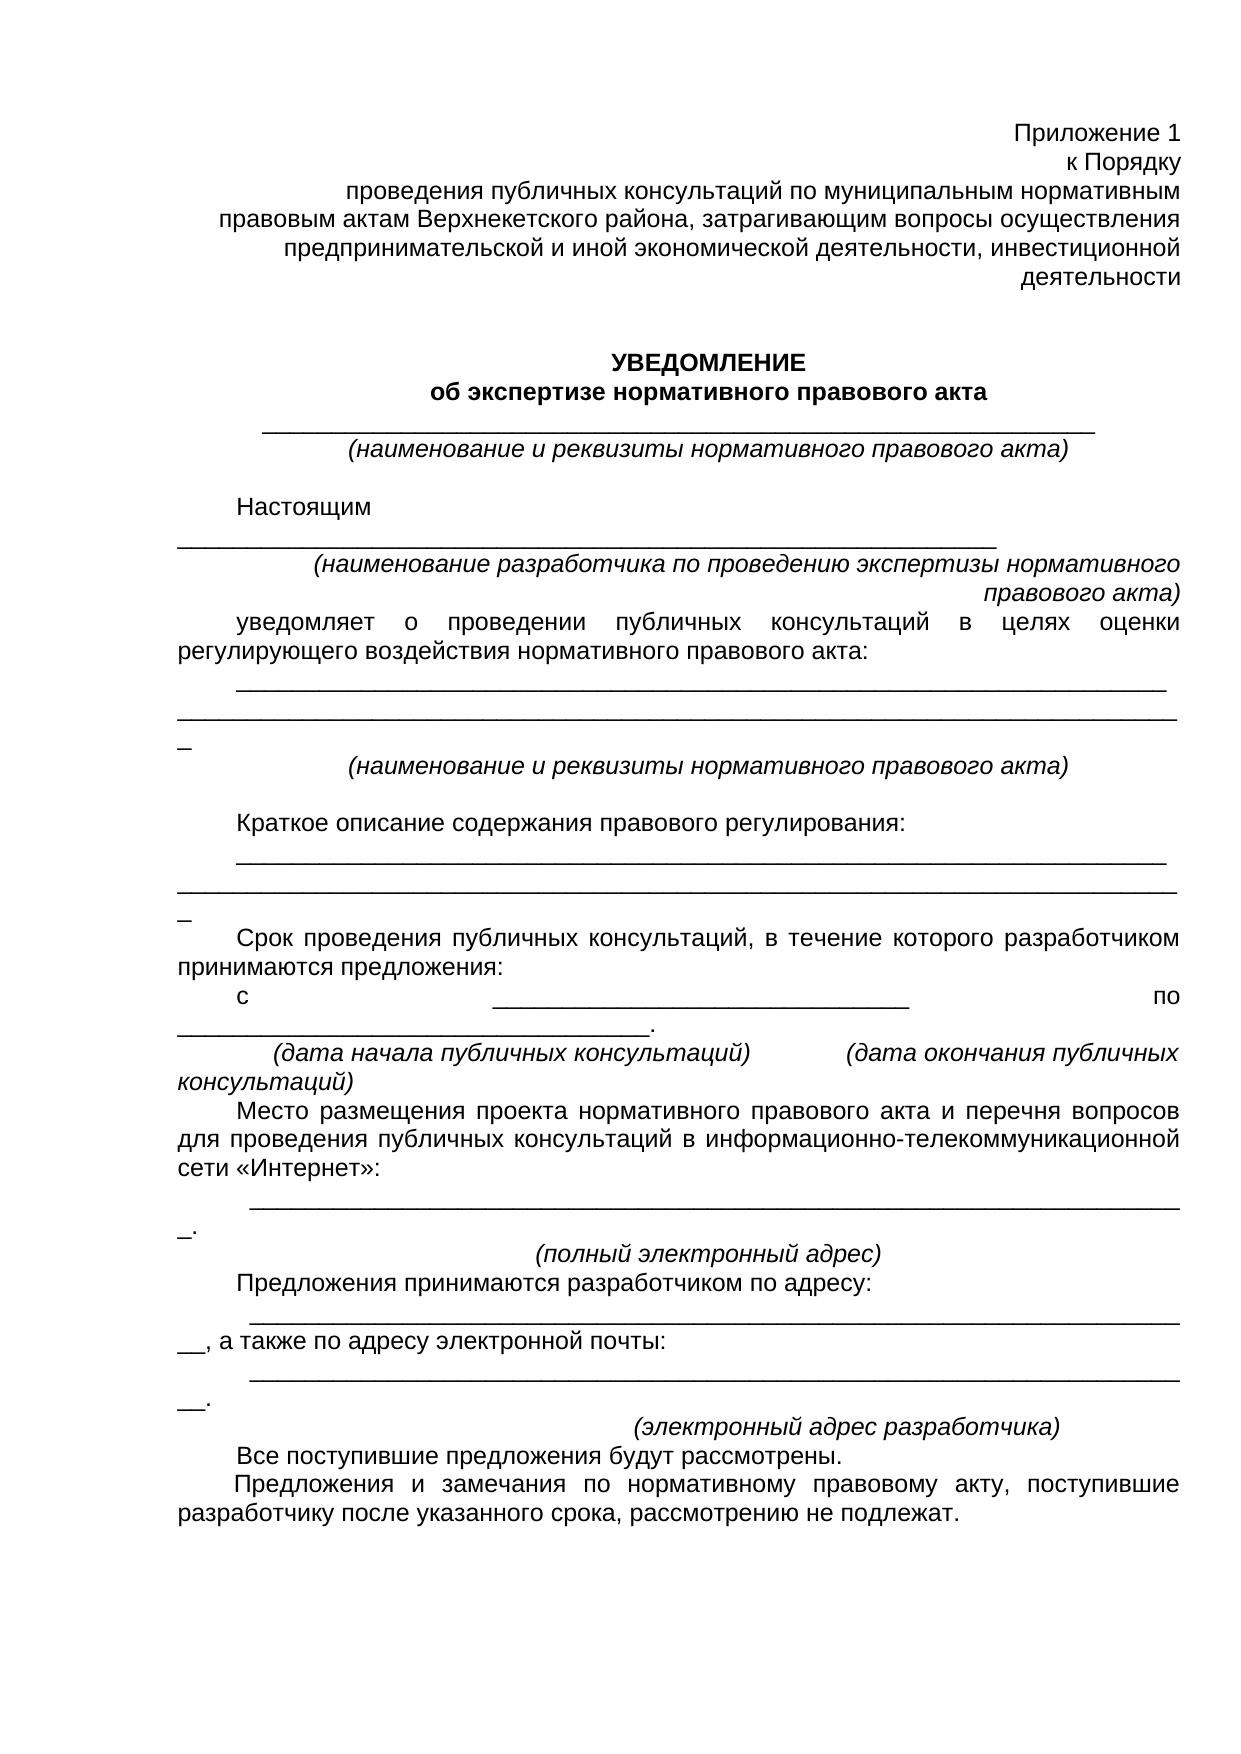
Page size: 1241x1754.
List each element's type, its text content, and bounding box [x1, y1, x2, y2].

text Все поступившие предложения будут рассмотрены. [177, 1441, 1181, 1469]
text (наименование и реквизиты нормативного правового акта) [177, 751, 1181, 779]
text Приложение 1 [177, 118, 1181, 147]
text об экспертизе нормативного правового акта ____________________________________________________________ [177, 377, 1181, 434]
text Место размещения проекта нормативного правового акта и перечня вопросов для проведения публичных консультаций в информационно-телекоммуникационной сети «Интернет»: [177, 1096, 1181, 1182]
text проведения публичных консультаций по муниципальным нормативным правовым актам Верхнекетского района, затрагивающим вопросы осуществления предпринимательской и иной экономической деятельности, инвестиционной деятельности [177, 176, 1181, 291]
text Предложения принимаются разработчиком по адресу: [177, 1268, 1181, 1297]
text к Порядку [177, 147, 1181, 176]
text с ______________________________ по __________________________________. [177, 981, 1181, 1038]
text уведомляет о проведении публичных консультаций в целях оценки регулирующего воздействия нормативного правового акта: [177, 607, 1181, 664]
text Предложения и замечания по нормативному правовому акту, поступившие разработчику после указанного срока, рассмотрению не подлежат. [177, 1469, 1181, 1527]
text (электронный адрес разработчика) [177, 1412, 1181, 1441]
text (полный электронный адрес) [177, 1239, 1181, 1268]
text (наименование разработчика по проведению экспертизы нормативного правового акта) [177, 549, 1181, 607]
text (наименование и реквизиты нормативного правового акта) [177, 434, 1181, 463]
text ____________________________________________________________________________________________________________________________________________ [177, 664, 1181, 751]
text ____________________________________________________________________. [177, 1182, 1181, 1239]
text _____________________________________________________________________. [177, 1354, 1181, 1412]
text Краткое описание содержания правового регулирования: [177, 808, 1181, 837]
text ____________________________________________________________________________________________________________________________________________ [177, 837, 1181, 923]
text Настоящим ___________________________________________________________ [177, 492, 1181, 549]
text (дата начала публичных консультаций) (дата окончания публичных консультаций) [177, 1038, 1181, 1096]
text УВЕДОМЛЕНИЕ [177, 348, 1181, 377]
text Срок проведения публичных консультаций, в течение которого разработчиком принимаются предложения: [177, 923, 1181, 981]
text _____________________________________________________________________, а также по адресу электронной почты: [177, 1297, 1181, 1354]
